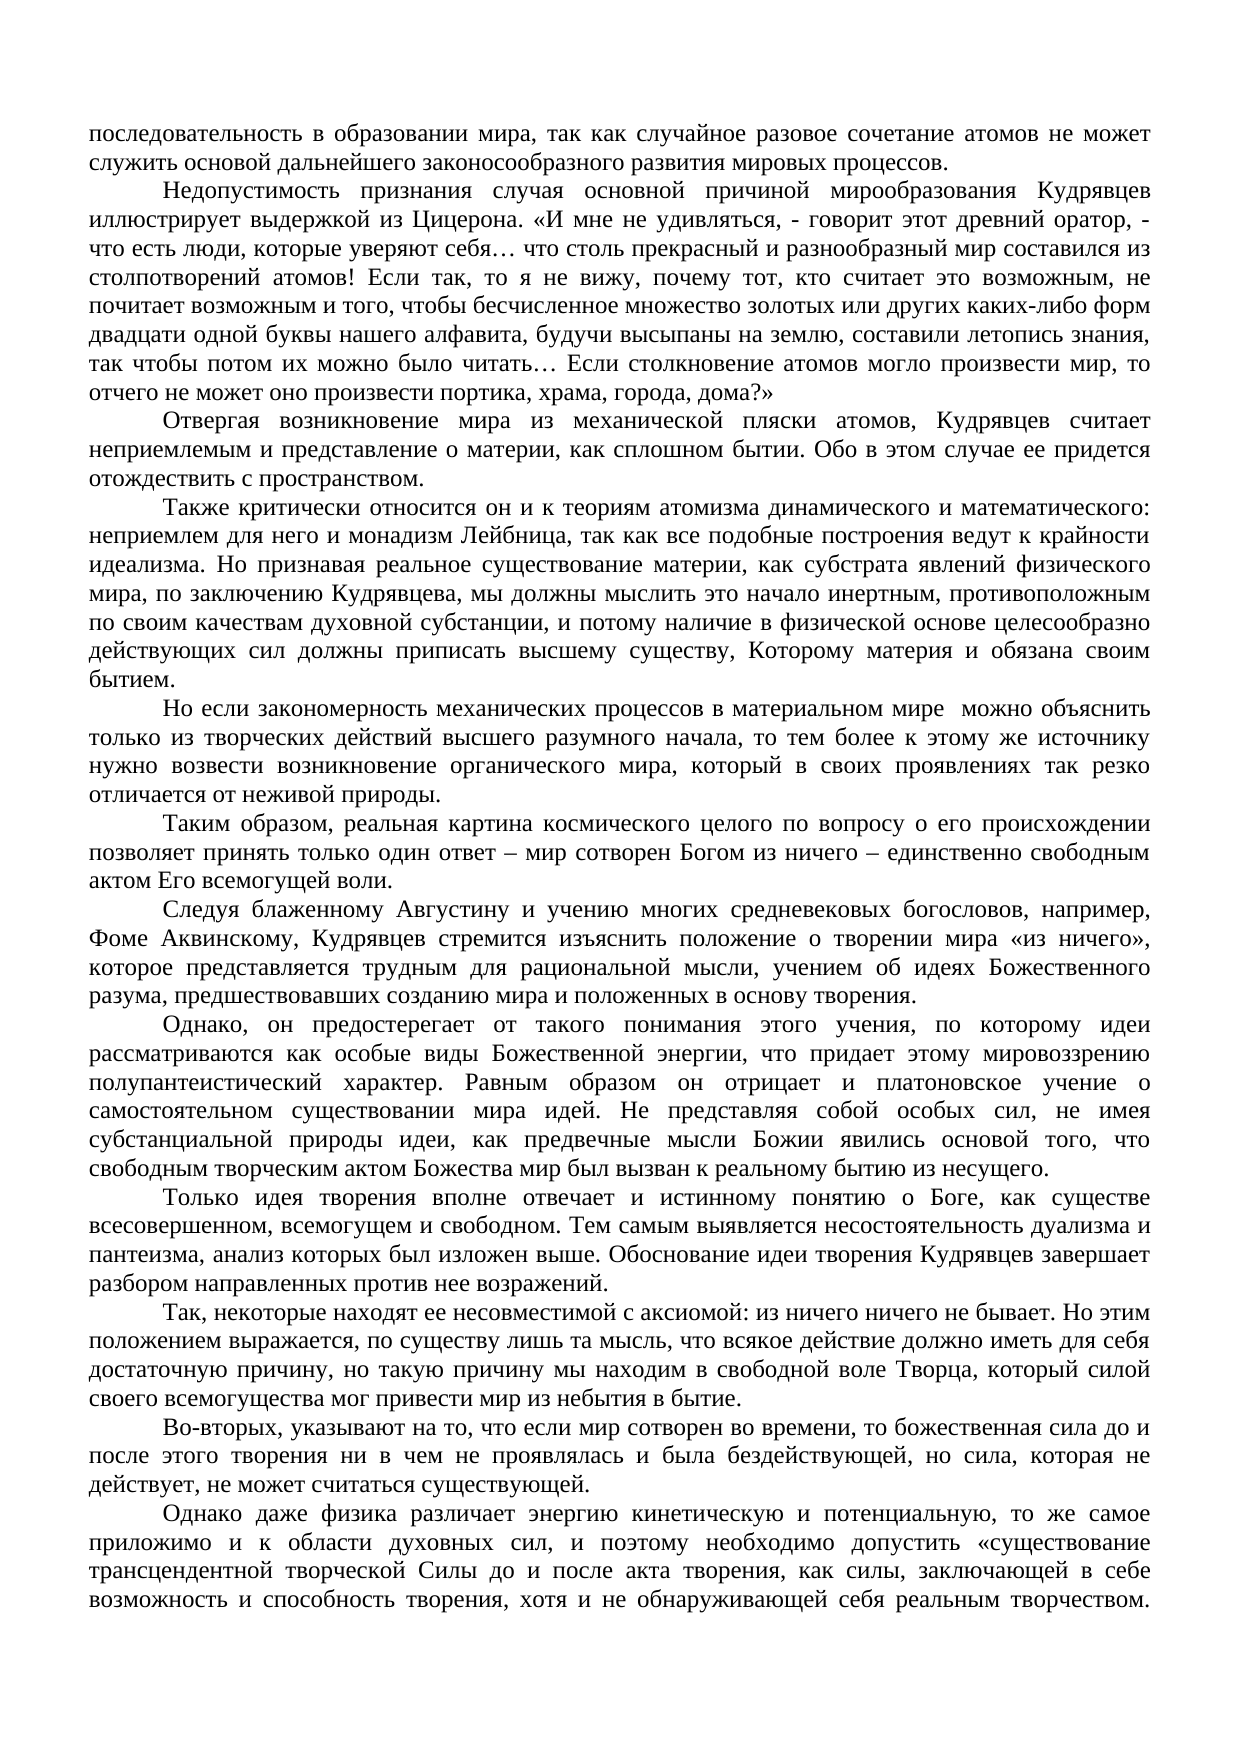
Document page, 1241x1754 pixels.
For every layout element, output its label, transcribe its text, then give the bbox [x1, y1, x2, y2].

text Таким образом, реальная картина космического целого по вопросу о его происхождении позволяет принять только один ответ – мир сотворен Богом из ничего – единственно свободным актом Его всемогущей воли. [89, 808, 1152, 894]
text Но если закономерность механических процессов в материальном мире можно объяснить только из творческих действий высшего разумного начала, то тем более к этому же источнику нужно возвести возникновение органического мира, который в своих проявлениях так резко отличается от неживой природы. [89, 693, 1152, 808]
text Однако, он предостерегает от такого понимания этого учения, по которому идеи рассматриваются как особые виды Божественной энергии, что придает этому мировоззрению полупантеистический характер. Равным образом он отрицает и платоновское учение о самостоятельном существовании мира идей. Не представляя собой особых сил, не имея субстанциальной природы идеи, как предвечные мысли Божии явились основой того, что свободным творческим актом Божества мир был вызван к реальному бытию из несущего. [89, 1009, 1152, 1182]
text Также критически относится он и к теориям атомизма динамического и математического: неприемлем для него и монадизм Лейбница, так как все подобные построения ведут к крайности идеализма. Но признавая реальное существование материи, как субстрата явлений физического мира, по заключению Кудрявцева, мы должны мыслить это начало инертным, противоположным по своим качествам духовной субстанции, и потому наличие в физической основе целесообразно действующих сил должны приписать высшему существу, Которому материя и обязана своим бытием. [89, 492, 1152, 693]
text Во-вторых, указывают на то, что если мир сотворен во времени, то божественная сила до и после этого творения ни в чем не проявлялась и была бездействующей, но сила, которая не действует, не может считаться существующей. [89, 1412, 1152, 1498]
text Недопустимость признания случая основной причиной мирообразования Кудрявцев иллюстрирует выдержкой из Цицерона. «И мне не удивляться, - говорит этот древний оратор, - что есть люди, которые уверяют себя… что столь прекрасный и разнообразный мир составился из столпотворений атомов! Если так, то я не вижу, почему тот, кто считает это возможным, не почитает возможным и того, чтобы бесчисленное множество золотых или других каких-либо форм двадцати одной буквы нашего алфавита, будучи высыпаны на землю, составили летопись знания, так чтобы потом их можно было читать… Если столкновение атомов могло произвести мир, то отчего не может оно произвести портика, храма, города, дома?» [89, 176, 1152, 406]
text Отвергая возникновение мира из механической пляски атомов, Кудрявцев считает неприемлемым и представление о материи, как сплошном бытии. Обо в этом случае ее придется отождествить с пространством. [89, 406, 1152, 492]
text Так, некоторые находят ее несовместимой с аксиомой: из ничего ничего не бывает. Но этим положением выражается, по существу лишь та мысль, что всякое действие должно иметь для себя достаточную причину, но такую причину мы находим в свободной воле Творца, который силой своего всемогущества мог привести мир из небытия в бытие. [89, 1297, 1152, 1412]
text Следуя блаженному Августину и учению многих средневековых богословов, например, Фоме Аквинскому, Кудрявцев стремится изъяснить положение о творении мира «из ничего», которое представляется трудным для рациональной мысли, учением об идеях Божественного разума, предшествовавших созданию мира и положенных в основу творения. [89, 894, 1152, 1009]
text Только идея творения вполне отвечает и истинному понятию о Боге, как существе всесовершенном, всемогущем и свободном. Тем самым выявляется несостоятельность дуализма и пантеизма, анализ которых был изложен выше. Обоснование идеи творения Кудрявцев завершает разбором направленных против нее возражений. [89, 1182, 1152, 1297]
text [89, 118, 1152, 176]
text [89, 1498, 1152, 1613]
